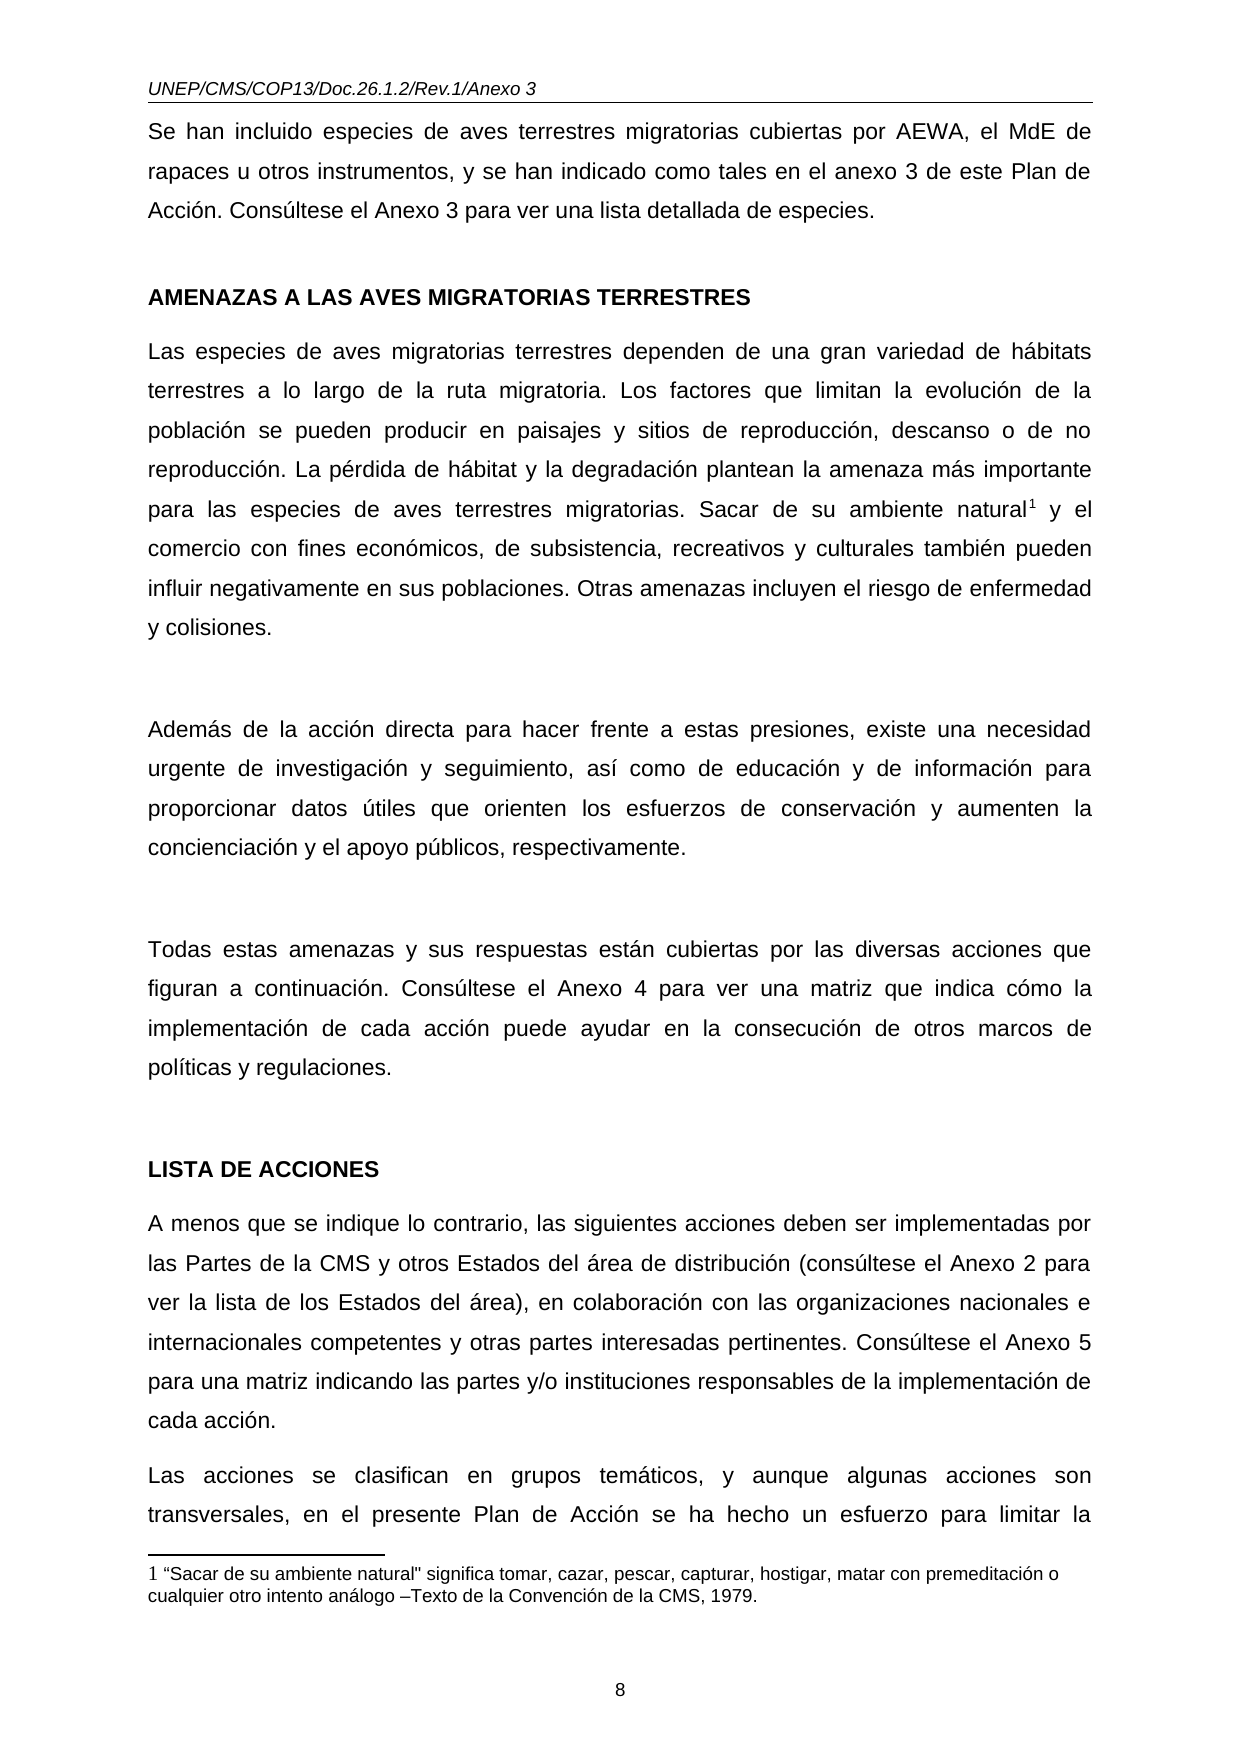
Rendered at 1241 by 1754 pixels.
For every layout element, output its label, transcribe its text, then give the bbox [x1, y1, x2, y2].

text A menos que se indique lo contrario, las siguientes acciones deben ser implementadas por las Partes de la CMS y otros Estados del área de distribución (consúltese el Anexo 2 para ver la lista de los Estados del área), en colaboración con las organizaciones nacionales e internacionales competentes y otras partes interesadas pertinentes. Consúltese el Anexo 5 para una matriz indicando las partes y/o instituciones responsables de la implementación de cada acción. [148, 1210, 1092, 1434]
text AMENAZAS A LAS AVES MIGRATORIAS TERRESTRES [148, 283, 1092, 310]
text Las especies de aves migratorias terrestres dependen de una gran variedad de hábitats terrestres a lo largo de la ruta migratoria. Los factores que limitan la evolución de la población se pueden producir en paisajes y sitios de reproducción, descanso o de no reproducción. La pérdida de hábitat y la degradación plantean la amenaza más importante para las especies de aves terrestres migratorias. Sacar de su ambiente natural y el comercio con fines económicos, de subsistencia, recreativos y culturales también pueden influir negativamente en sus poblaciones. Otras amenazas incluyen el riesgo de enfermedad y colisiones. [148, 338, 1092, 641]
text Además de la acción directa para hacer frente a estas presiones, existe una necesidad urgente de investigación y seguimiento, así como de educación y de información para proporcionar datos útiles que orienten los esfuerzos de conservación y aumenten la concienciación y el apoyo públicos, respectivamente. [148, 716, 1092, 861]
text LISTA DE ACCIONES [148, 1156, 1092, 1182]
text Se han incluido especies de aves terrestres migratorias cubiertas por AEWA, el MdE de rapaces u otros instrumentos, y se han indicado como tales en el anexo 3 de este Plan de Acción. Consúltese el Anexo 3 para ver una lista detallada de especies. [148, 118, 1092, 223]
text Todas estas amenazas y sus respuestas están cubiertas por las diversas acciones que figuran a continuación. Consúltese el Anexo 4 para ver una matriz que indica cómo la implementación de cada acción puede ayudar en la consecución de otros marcos de políticas y regulaciones. [148, 936, 1092, 1081]
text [148, 1462, 1092, 1528]
